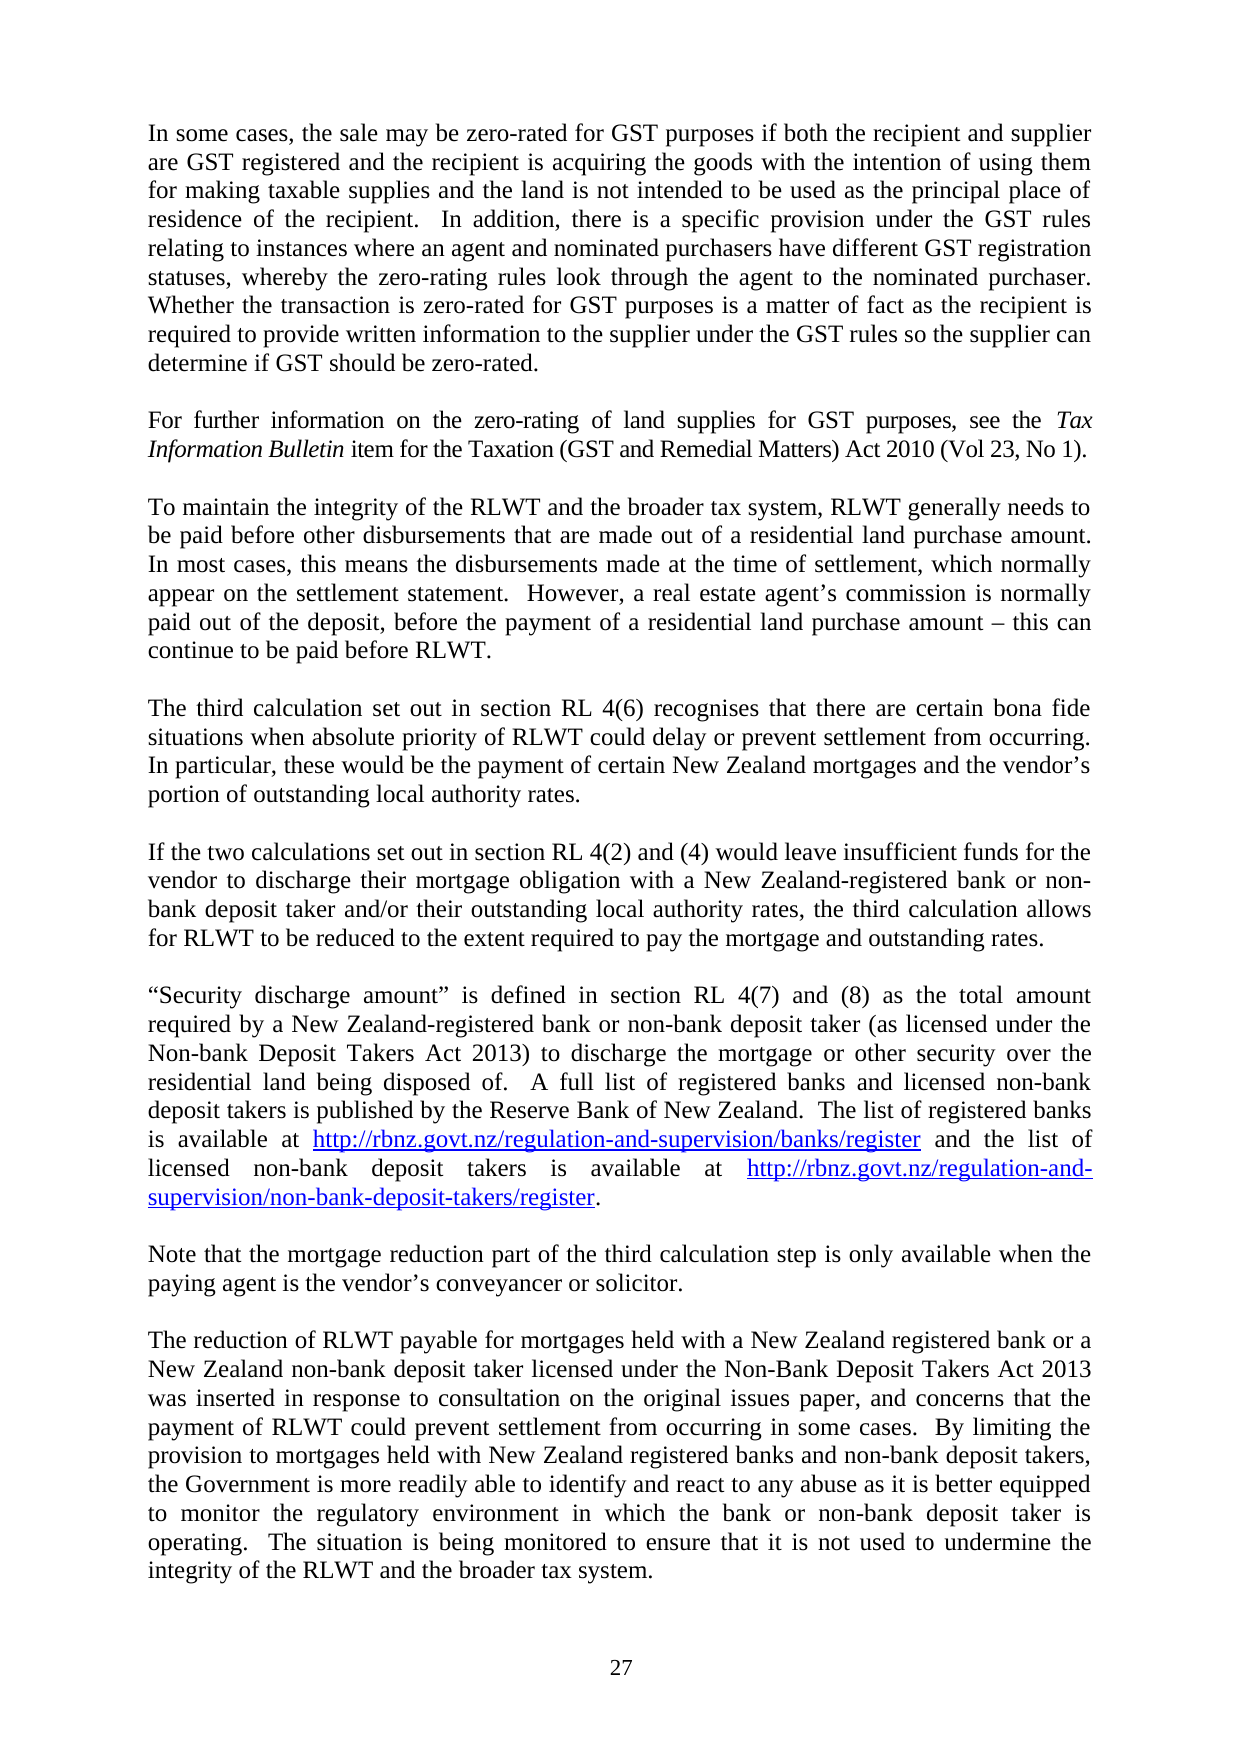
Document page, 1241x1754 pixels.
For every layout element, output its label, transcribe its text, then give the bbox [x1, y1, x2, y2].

text For further information on the zero-rating of land supplies for GST purposes, see the Tax Information Bulletin item for the Taxation (GST and Remedial Matters) Act 2010 (Vol 23, No 1). [148, 406, 1092, 463]
text Note that the mortgage reduction part of the third calculation step is only available when the paying agent is the vendor’s conveyancer or solicitor. [148, 1239, 1092, 1297]
text In some cases, the sale may be zero-rated for GST purposes if both the recipient and supplier are GST registered and the recipient is acquiring the goods with the intention of using them for making taxable supplies and the land is not intended to be used as the principal place of residence of the recipient. In addition, there is a specific provision under the GST rules relating to instances where an agent and nominated purchasers have different GST registration statuses, whereby the zero-rating rules look through the agent to the nominated purchaser. Whether the transaction is zero-rated for GST purposes is a matter of fact as the recipient is required to provide written information to the supplier under the GST rules so the supplier can determine if GST should be zero-rated. [148, 118, 1092, 377]
text If the two calculations set out in section RL 4(2) and (4) would leave insufficient funds for the vendor to discharge their mortgage obligation with a New Zealand-registered bank or non-bank deposit taker and/or their outstanding local authority rates, the third calculation allows for RLWT to be reduced to the extent required to pay the mortgage and outstanding rates. [148, 837, 1092, 952]
text The third calculation set out in section RL 4(6) recognises that there are certain bona fide situations when absolute priority of RLWT could delay or prevent settlement from occurring. In particular, these would be the payment of certain New Zealand mortgages and the vendor’s portion of outstanding local authority rates. [148, 693, 1092, 808]
text The reduction of RLWT payable for mortgages held with a New Zealand registered bank or a New Zealand non-bank deposit taker licensed under the Non-Bank Deposit Takers Act 2013 was inserted in response to consultation on the original issues paper, and concerns that the payment of RLWT could prevent settlement from occurring in some cases. By limiting the provision to mortgages held with New Zealand registered banks and non-bank deposit takers, the Government is more readily able to identify and react to any abuse as it is better equipped to monitor the regulatory environment in which the bank or non-bank deposit taker is operating. The situation is being monitored to ensure that it is not used to undermine the integrity of the RLWT and the broader tax system. [148, 1326, 1092, 1584]
text “Security discharge amount” is defined in section RL 4(7) and (8) as the total amount required by a New Zealand-registered bank or non-bank deposit taker (as licensed under the Non-bank Deposit Takers Act 2013) to discharge the mortgage or other security over the residential land being disposed of. A full list of registered banks and licensed non-bank deposit takers is published by the Reserve Bank of New Zealand. The list of registered banks is available at http://rbnz.govt.nz/regulation-and-supervision/banks/register and the list of licensed non-bank deposit takers is available at http://rbnz.govt.nz/regulation-and-supervision/non-bank-deposit-takers/register. [148, 981, 1092, 1211]
text To maintain the integrity of the RLWT and the broader tax system, RLWT generally needs to be paid before other disbursements that are made out of a residential land purchase amount. In most cases, this means the disbursements made at the time of settlement, which normally appear on the settlement statement. However, a real estate agent’s commission is normally paid out of the deposit, before the payment of a residential land purchase amount – this can continue to be paid before RLWT. [148, 492, 1092, 664]
